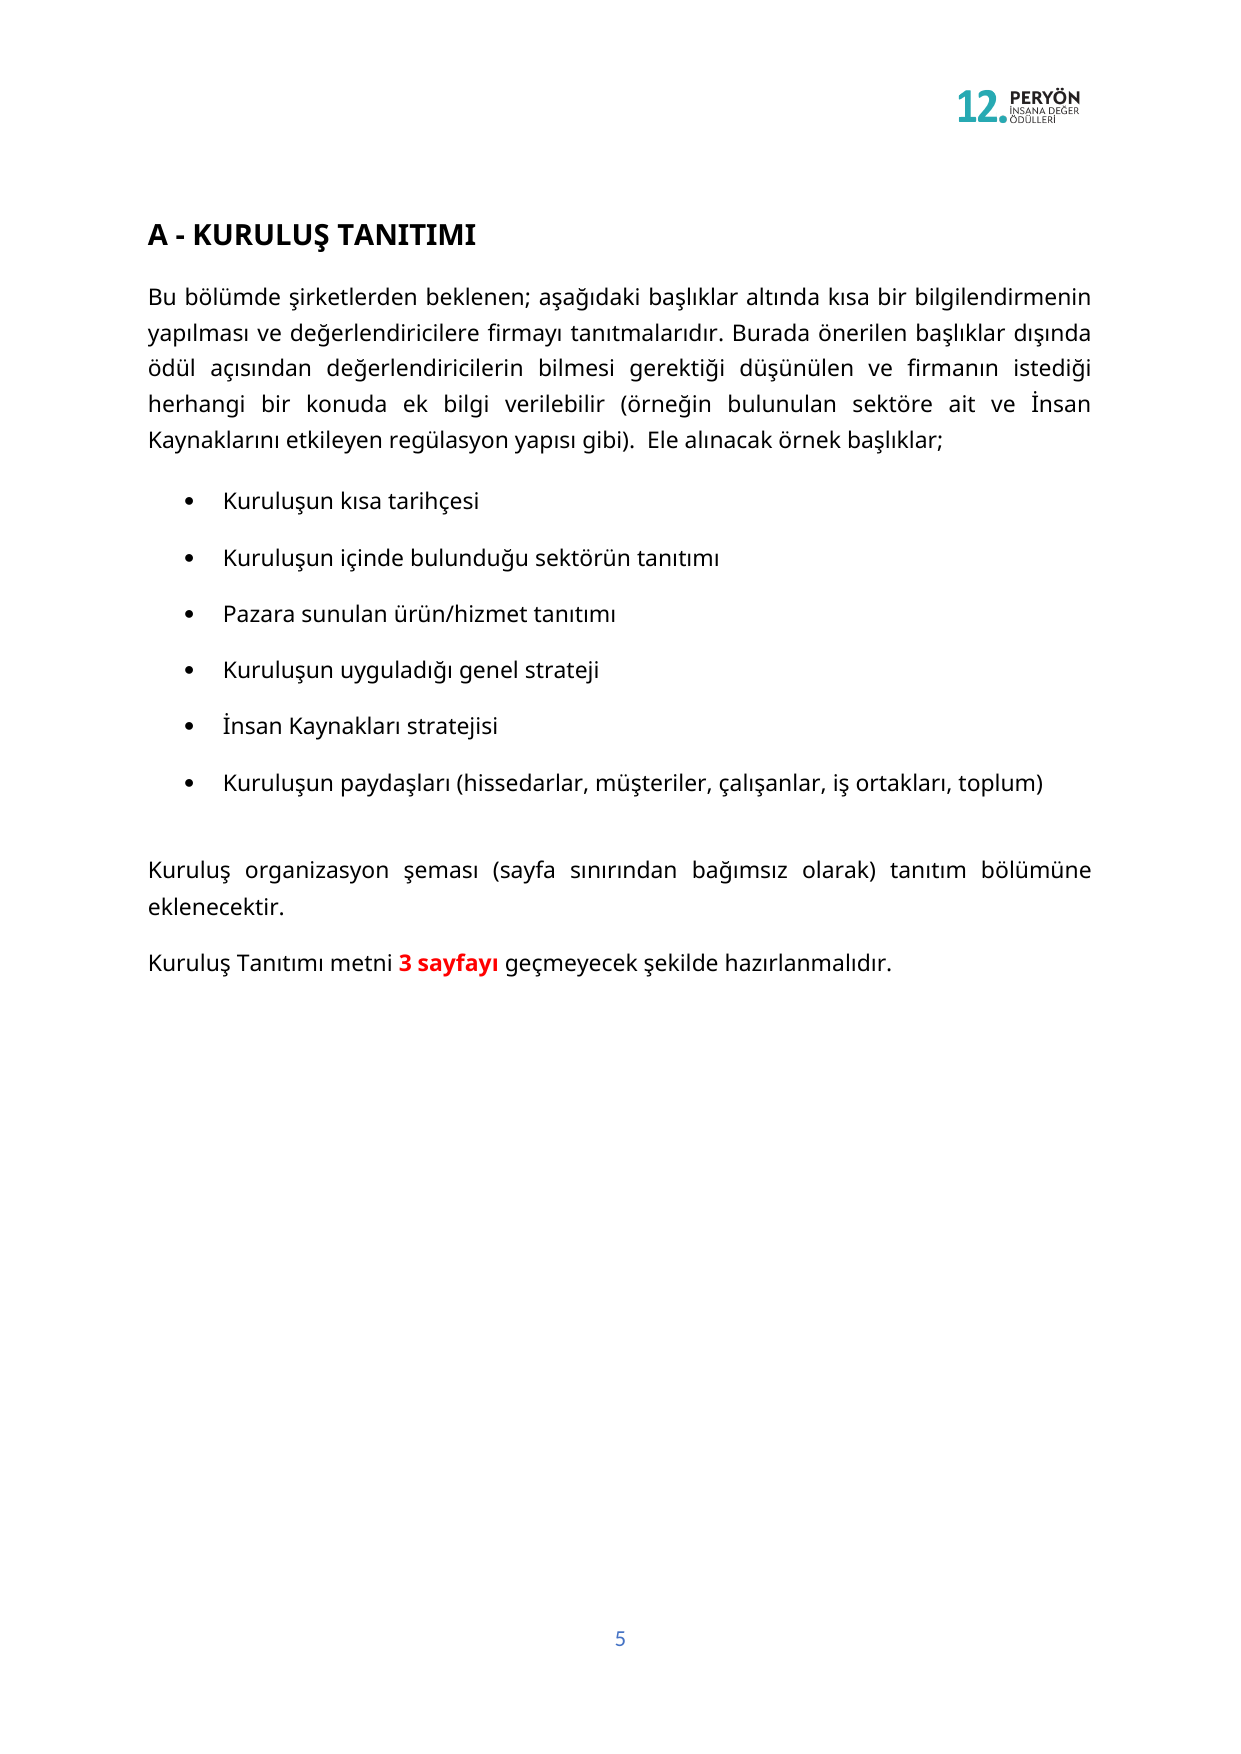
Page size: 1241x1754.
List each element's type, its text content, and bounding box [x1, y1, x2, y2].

list İnsan Kaynakları stratejisi [185, 710, 1093, 741]
text A - KURULUŞ TANITIMI [148, 214, 1093, 254]
list Kuruluşun uyguladığı genel strateji [185, 654, 1093, 685]
text Kuruluş organizasyon şeması (sayfa sınırından bağımsız olarak) tanıtım bölümüne eklenecektir. [148, 854, 1093, 922]
text Bu bölümde şirketlerden beklenen; aşağıdaki başlıklar altında kısa bir bilgilendirmenin yapılması ve değerlendiricilere firmayı tanıtmalarıdır. Burada önerilen başlıklar dışında ödül açısından değerlendiricilerin bilmesi gerektiği düşünülen ve firmanın istediği herhangi bir konuda ek bilgi verilebilir (örneğin bulunulan sektöre ait ve İnsan Kaynaklarını etkileyen regülasyon yapısı gibi). Ele alınacak örnek başlıklar; [148, 281, 1093, 456]
text Kuruluş Tanıtımı metni 3 sayfayı geçmeyecek şekilde hazırlanmalıdır. [148, 947, 1093, 978]
list Kuruluşun içinde bulunduğu sektörün tanıtımı [185, 541, 1093, 573]
list Pazara sunulan ürün/hizmet tanıtımı [185, 598, 1093, 629]
list Kuruluşun kısa tarihçesi [185, 485, 1093, 516]
picture [952, 73, 1093, 136]
list Kuruluşun paydaşları (hissedarlar, müşteriler, çalışanlar, iş ortakları, toplum) [185, 766, 1093, 798]
